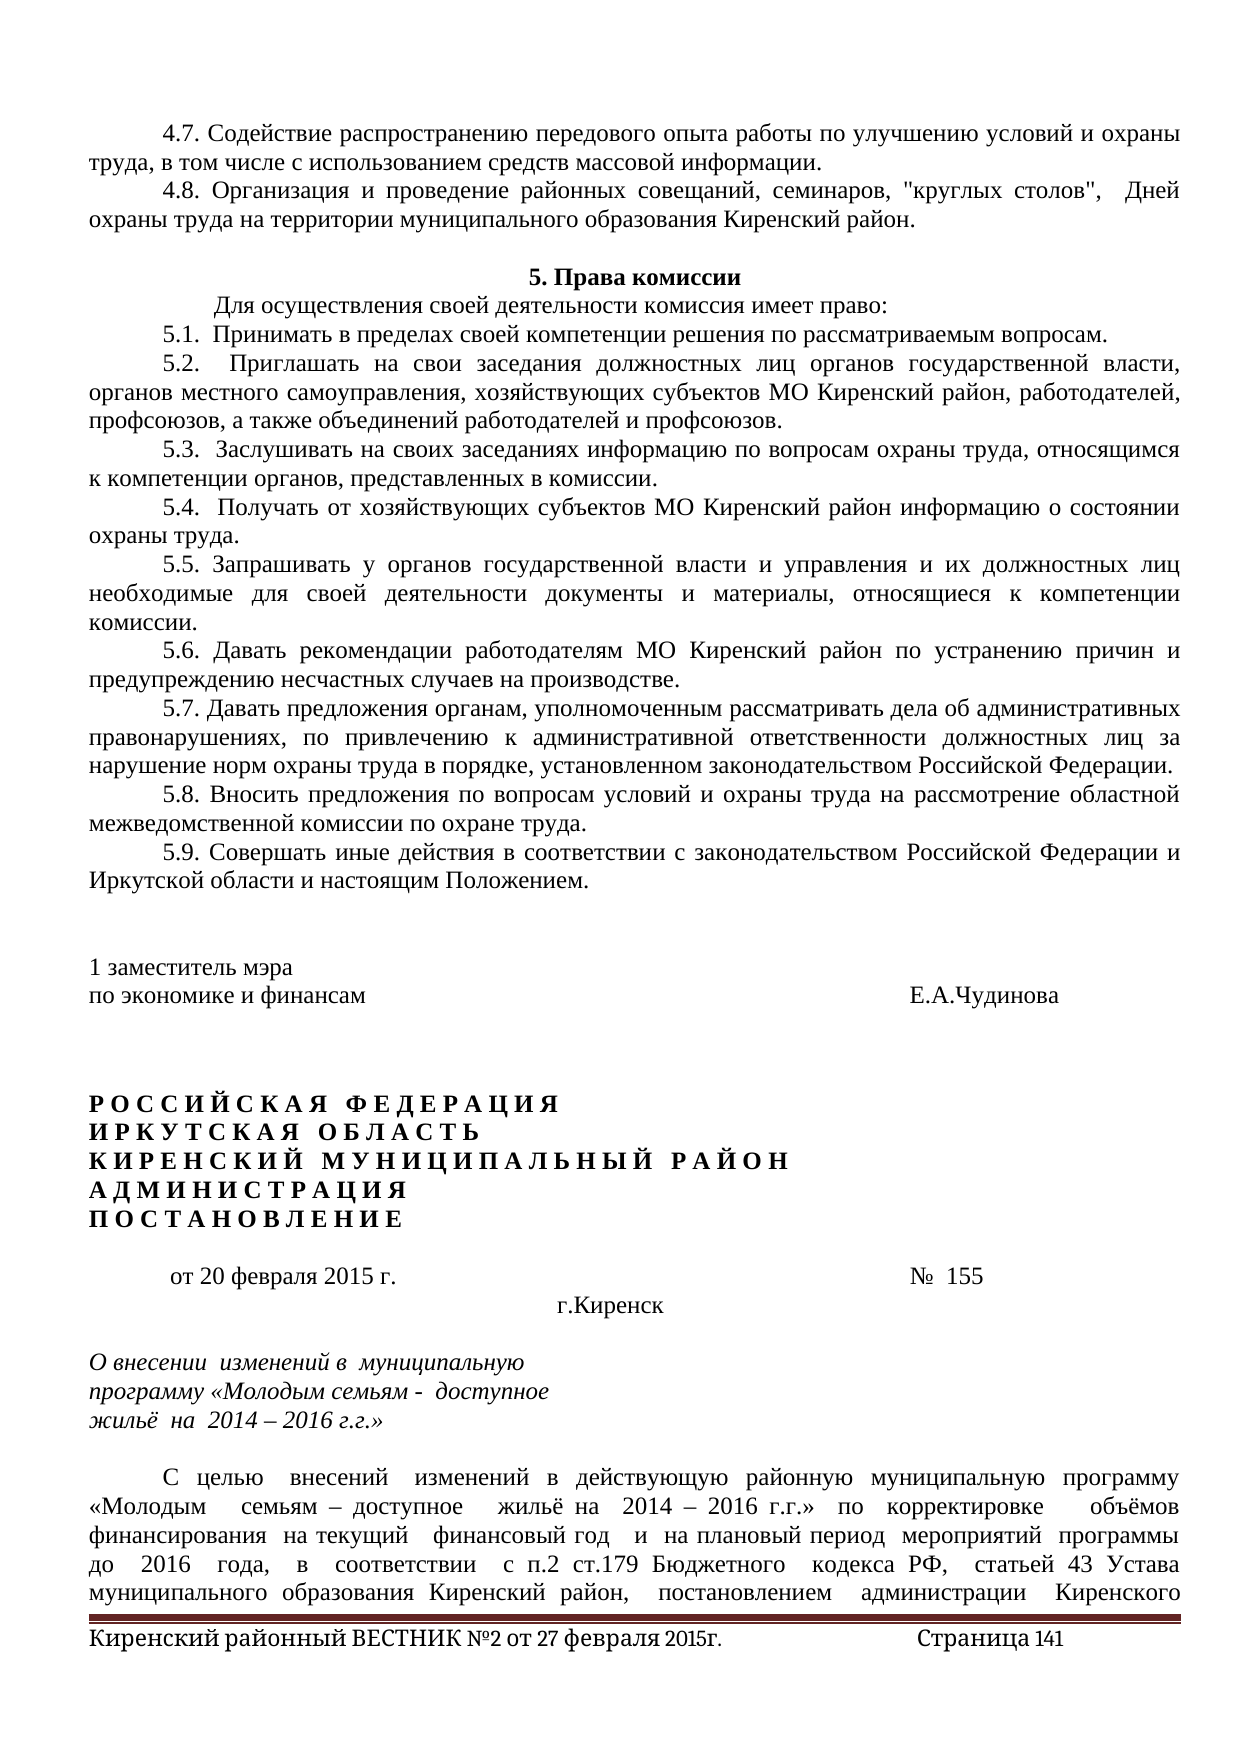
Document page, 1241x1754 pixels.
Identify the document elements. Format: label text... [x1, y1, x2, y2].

text 4.7. Содействие распространению передового опыта работы по улучшению условий и охраны труда, в том числе с использованием средств массовой информации. [89, 118, 1181, 176]
text 5. Права комиссии [89, 262, 1181, 291]
text по экономике и финансам Е.А.Чудинова [89, 981, 1181, 1009]
text А Д М И Н И С Т Р А Ц И Я [89, 1175, 1181, 1204]
text 5.2. Приглашать на свои заседания должностных лиц органов государственной власти, органов местного самоуправления, хозяйствующих субъектов МО Киренский район, работодателей, профсоюзов, а также объединений работодателей и профсоюзов. [89, 348, 1181, 434]
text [89, 1462, 1181, 1606]
text И Р К У Т С К А Я О Б Л А С Т Ь [89, 1117, 1181, 1146]
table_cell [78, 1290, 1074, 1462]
text Р О С С И Й С К А Я Ф Е Д Е Р А Ц И Я [89, 1089, 1181, 1117]
text К И Р Е Н С К И Й М У Н И Ц И П А Л Ь Н Ы Й Р А Й О Н [89, 1146, 1181, 1175]
text 5.8. Вносить предложения по вопросам условий и охраны труда на рассмотрение областной межведомственной комиссии по охране труда. [89, 779, 1181, 837]
text 5.4. Получать от хозяйствующих субъектов МО Киренский район информацию о состоянии охраны труда. [89, 492, 1181, 549]
text Для осуществления своей деятельности комиссия имеет право: [89, 291, 1181, 319]
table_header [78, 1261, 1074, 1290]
text 1 заместитель мэра [89, 952, 1181, 981]
text 5.7. Давать предложения органам, уполномоченным рассматривать дела об административных правонарушениях, по привлечению к административной ответственности должностных лиц за нарушение норм охраны труда в порядке, установленном законодательством Российской Федерации. [89, 693, 1181, 779]
text 5.9. Совершать иные действия в соответствии с законодательством Российской Федерации и Иркутской области и настоящим Положением. [89, 837, 1181, 894]
text 5.6. Давать рекомендации работодателям МО Киренский район по устранению причин и предупреждению несчастных случаев на производстве. [89, 636, 1181, 693]
text 5.1. Принимать в пределах своей компетенции решения по рассматриваемым вопросам. [89, 319, 1181, 348]
text 4.8. Организация и проведение районных совещаний, семинаров, "круглых столов", Дней охраны труда на территории муниципального образования Киренский район. [89, 176, 1181, 233]
text П О С Т А Н О В Л Е Н И Е [89, 1204, 1181, 1232]
text 5.3. Заслушивать на своих заседаниях информацию по вопросам охраны труда, относящимся к компетенции органов, представленных в комиссии. [89, 434, 1181, 492]
text 5.5. Запрашивать у органов государственной власти и управления и их должностных лиц необходимые для своей деятельности документы и материалы, относящиеся к компетенции комиссии. [89, 549, 1181, 636]
